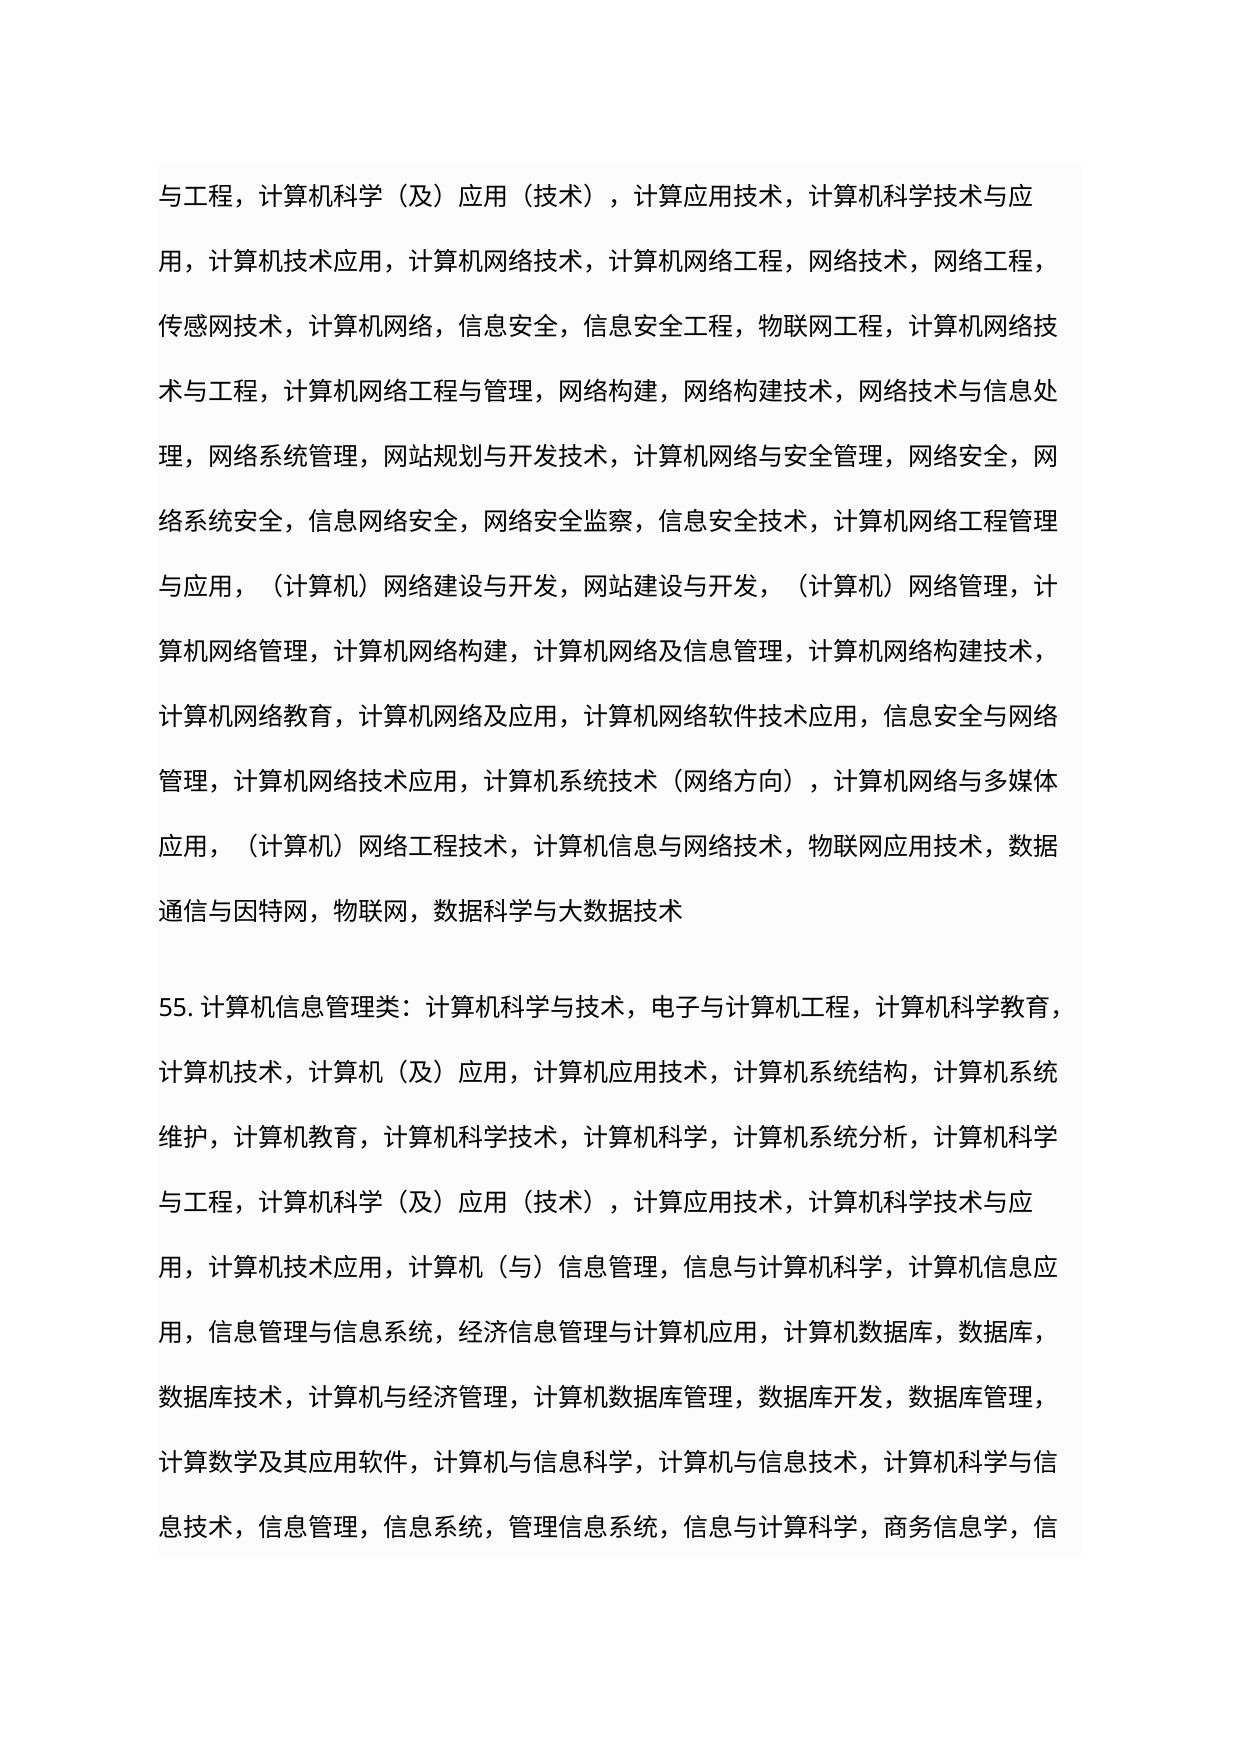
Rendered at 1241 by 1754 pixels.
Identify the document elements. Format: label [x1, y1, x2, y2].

text [158, 162, 1082, 942]
text [158, 973, 1082, 1558]
